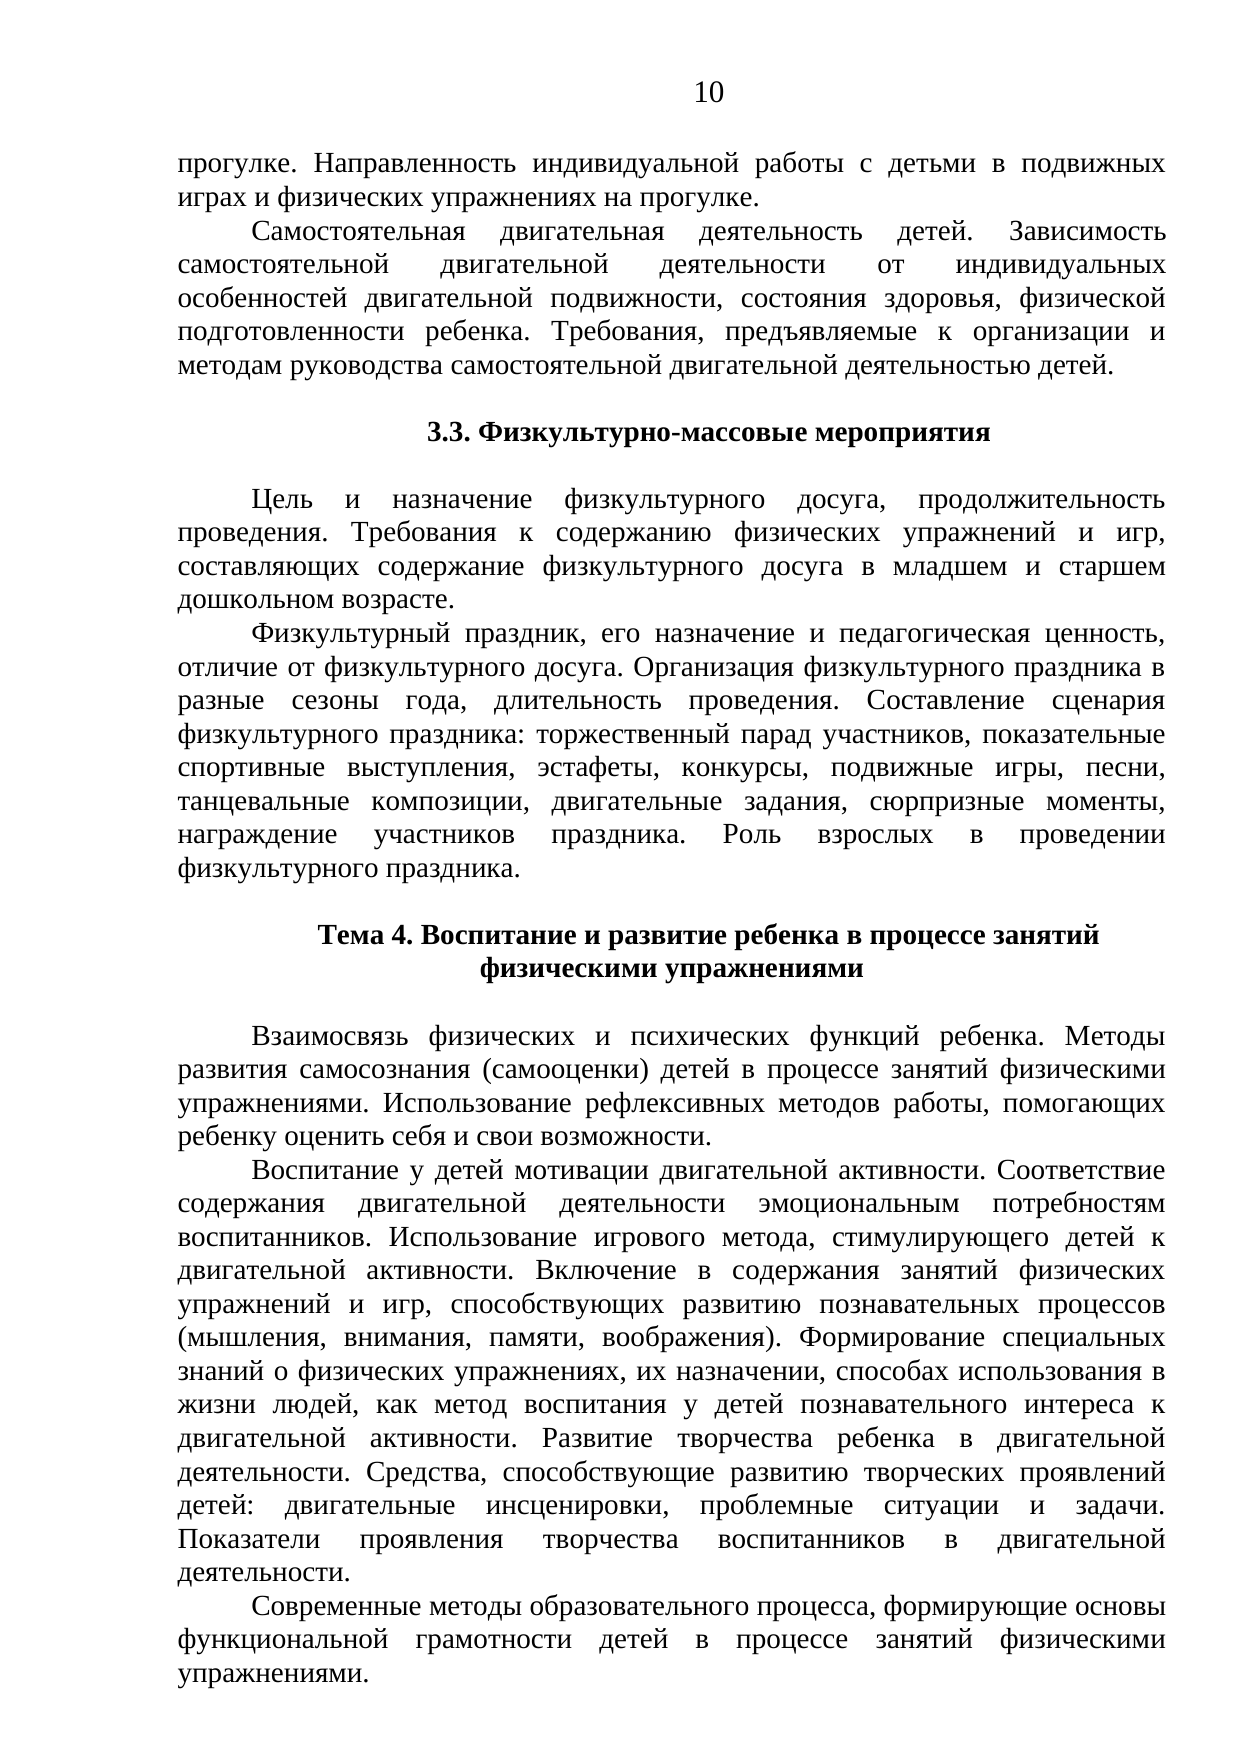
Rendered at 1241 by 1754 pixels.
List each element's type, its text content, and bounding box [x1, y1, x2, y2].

text Самостоятельная двигательная деятельность детей. Зависимость самостоятельной двигательной деятельности от индивидуальных особенностей двигательной подвижности, состояния здоровья, физической подготовленности ребенка. Требования, предъявляемые к организации и методам руководства самостоятельной двигательной деятельностью детей. [177, 213, 1166, 380]
text Тема 4. Воспитание и развитие ребенка в процессе занятий физическими упражнениями [177, 917, 1166, 984]
text Цель и назначение физкультурного досуга, продолжительность проведения. Требования к содержанию физических упражнений и игр, составляющих содержание физкультурного досуга в младшем и старшем дошкольном возрасте. [177, 481, 1166, 615]
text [177, 146, 1166, 213]
text Воспитание у детей мотивации двигательной активности. Соответствие содержания двигательной деятельности эмоциональным потребностям воспитанников. Использование игрового метода, стимулирующего детей к двигательной активности. Включение в содержания занятий физических упражнений и игр, способствующих развитию познавательных процессов (мышления, внимания, памяти, воображения). Формирование специальных знаний о физических упражнениях, их назначении, способах использования в жизни людей, как метод воспитания у детей познавательного интереса к двигательной активности. Развитие творчества ребенка в двигательной деятельности. Средства, способствующие развитию творческих проявлений детей: двигательные инсценировки, проблемные ситуации и задачи. Показатели проявления творчества воспитанников в двигательной деятельности. [177, 1152, 1166, 1588]
text 3.3. Физкультурно-массовые мероприятия [177, 414, 1166, 447]
text Физкультурный праздник, его назначение и педагогическая ценность, отличие от физкультурного досуга. Организация физкультурного праздника в разные сезоны года, длительность проведения. Составление сценария физкультурного праздника: торжественный парад участников, показательные спортивные выступления, эстафеты, конкурсы, подвижные игры, песни, танцевальные композиции, двигательные задания, сюрпризные моменты, награждение участников праздника. Роль взрослых в проведении физкультурного праздника. [177, 615, 1166, 883]
text Современные методы образовательного процесса, формирующие основы функциональной грамотности детей в процессе занятий физическими упражнениями. [177, 1588, 1166, 1688]
text Взаимосвязь физических и психических функций ребенка. Методы развития самосознания (самооценки) детей в процессе занятий физическими упражнениями. Использование рефлексивных методов работы, помогающих ребенку оценить себя и свои возможности. [177, 1018, 1166, 1152]
